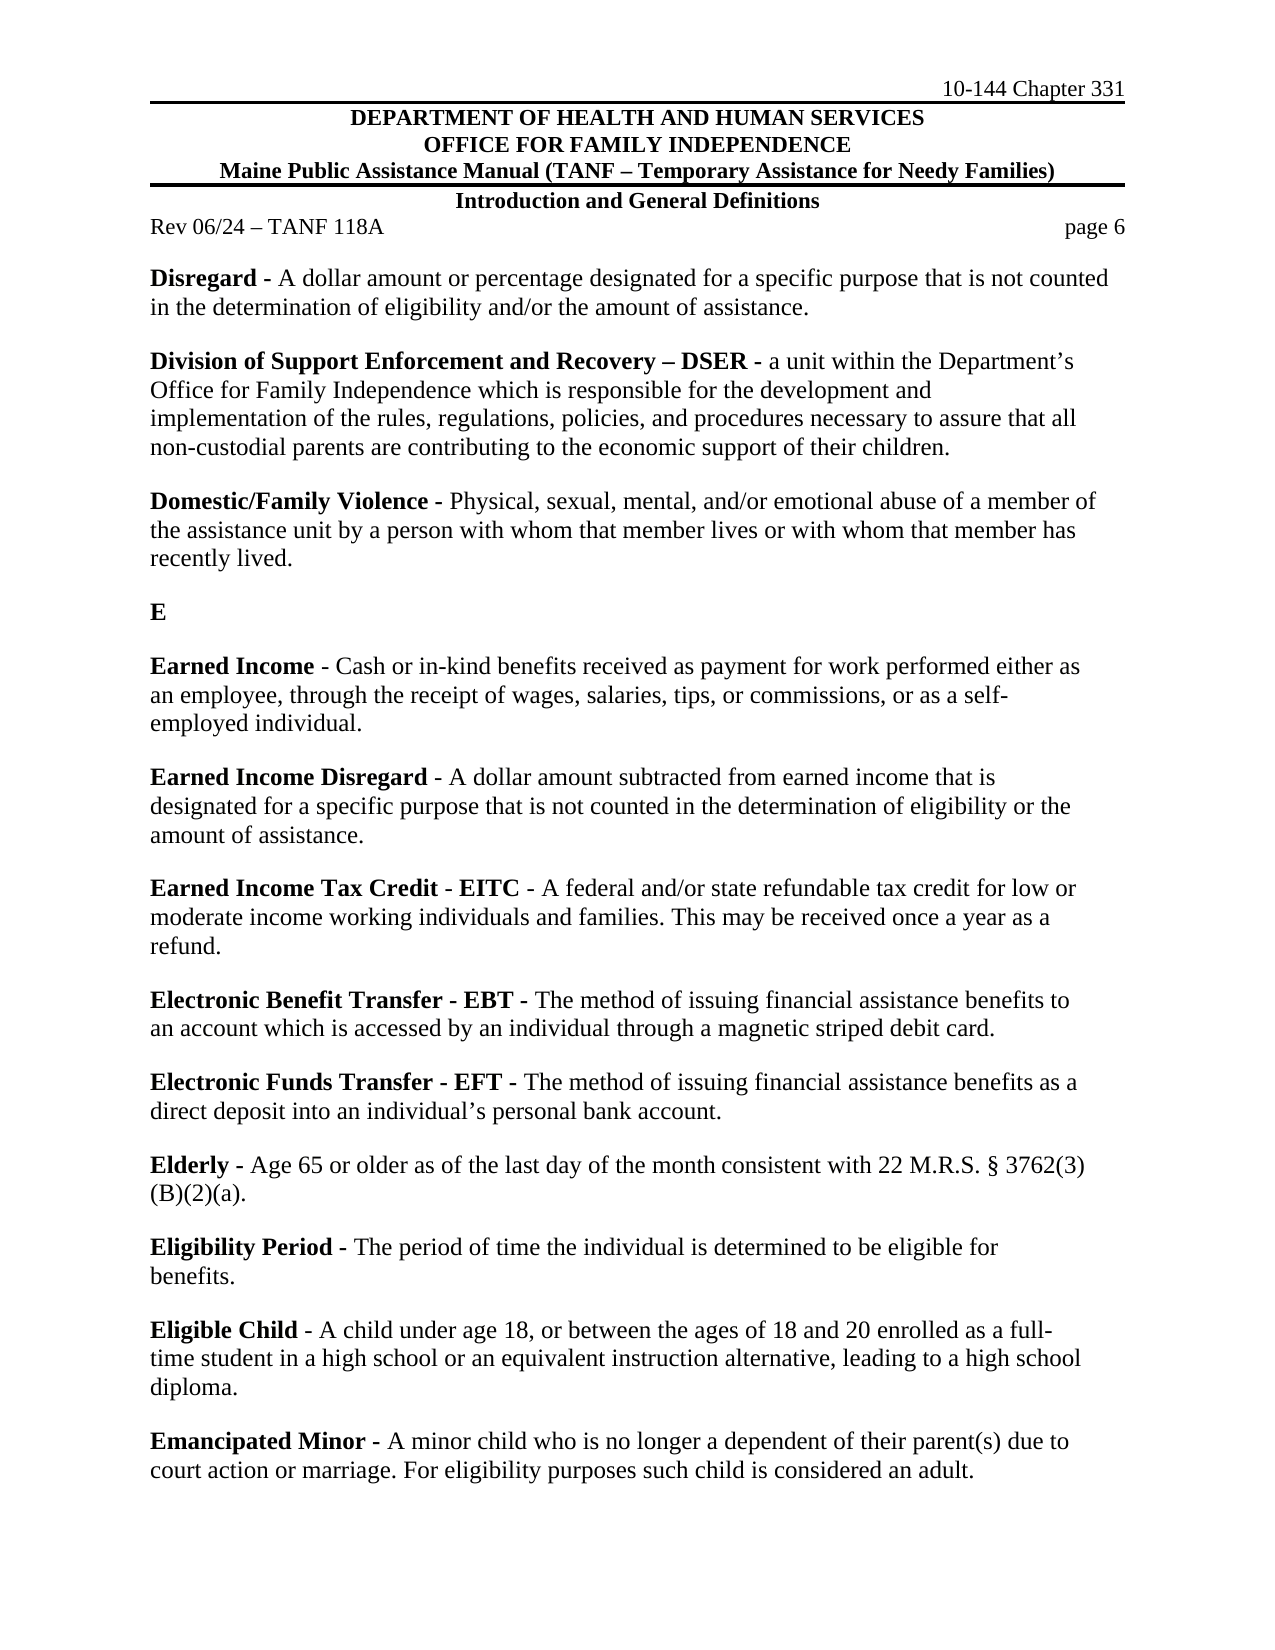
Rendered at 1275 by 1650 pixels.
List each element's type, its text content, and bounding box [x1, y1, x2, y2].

text Earned Income Tax Credit - EITC - A federal and/or state refundable tax credit for low or moderate income working individuals and families. This may be received once a year as a refund. [150, 873, 1125, 960]
text Electronic Benefit Transfer - EBT - The method of issuing financial assistance benefits to an account which is accessed by an individual through a magnetic striped debit card. [150, 985, 1087, 1042]
text Emancipated Minor - A minor child who is no longer a dependent of their parent(s) due to court action or marriage. For eligibility purposes such child is considered an adult. [150, 1426, 1125, 1483]
text Earned Income Disregard - A dollar amount subtracted from earned income that is designated for a specific purpose that is not counted in the determination of eligibility or the amount of assistance. [150, 762, 1087, 848]
text Elderly - Age 65 or older as of the last day of the month consistent with 22 M.R.S. § 3762(3)(B)(2)(a). [150, 1150, 1087, 1207]
text E [150, 597, 1125, 626]
text Disregard - A dollar amount or percentage designated for a specific purpose that is not counted in the determination of eligibility and/or the amount of assistance. [150, 263, 1125, 321]
text Division of Support Enforcement and Recovery – DSER - a unit within the Department’s Office for Family Independence which is responsible for the development and implementation of the rules, regulations, policies, and procedures necessary to assure that all non-custodial parents are contributing to the economic support of their children. [150, 346, 1087, 461]
text Eligible Child - A child under age 18, or between the ages of 18 and 20 enrolled as a full-time student in a high school or an equivalent instruction alternative, leading to a high school diploma. [150, 1315, 1087, 1401]
text Domestic/Family Violence - Physical, sexual, mental, and/or emotional abuse of a member of the assistance unit by a person with whom that member lives or with whom that member has recently lived. [150, 486, 1125, 572]
text Earned Income - Cash or in-kind benefits received as payment for work performed either as an employee, through the receipt of wages, salaries, tips, or commissions, or as a self-employed individual. [150, 651, 1087, 737]
text Electronic Funds Transfer - EFT - The method of issuing financial assistance benefits as a direct deposit into an individual’s personal bank account. [150, 1067, 1087, 1125]
text Eligibility Period - The period of time the individual is determined to be eligible for benefits. [150, 1232, 1087, 1290]
